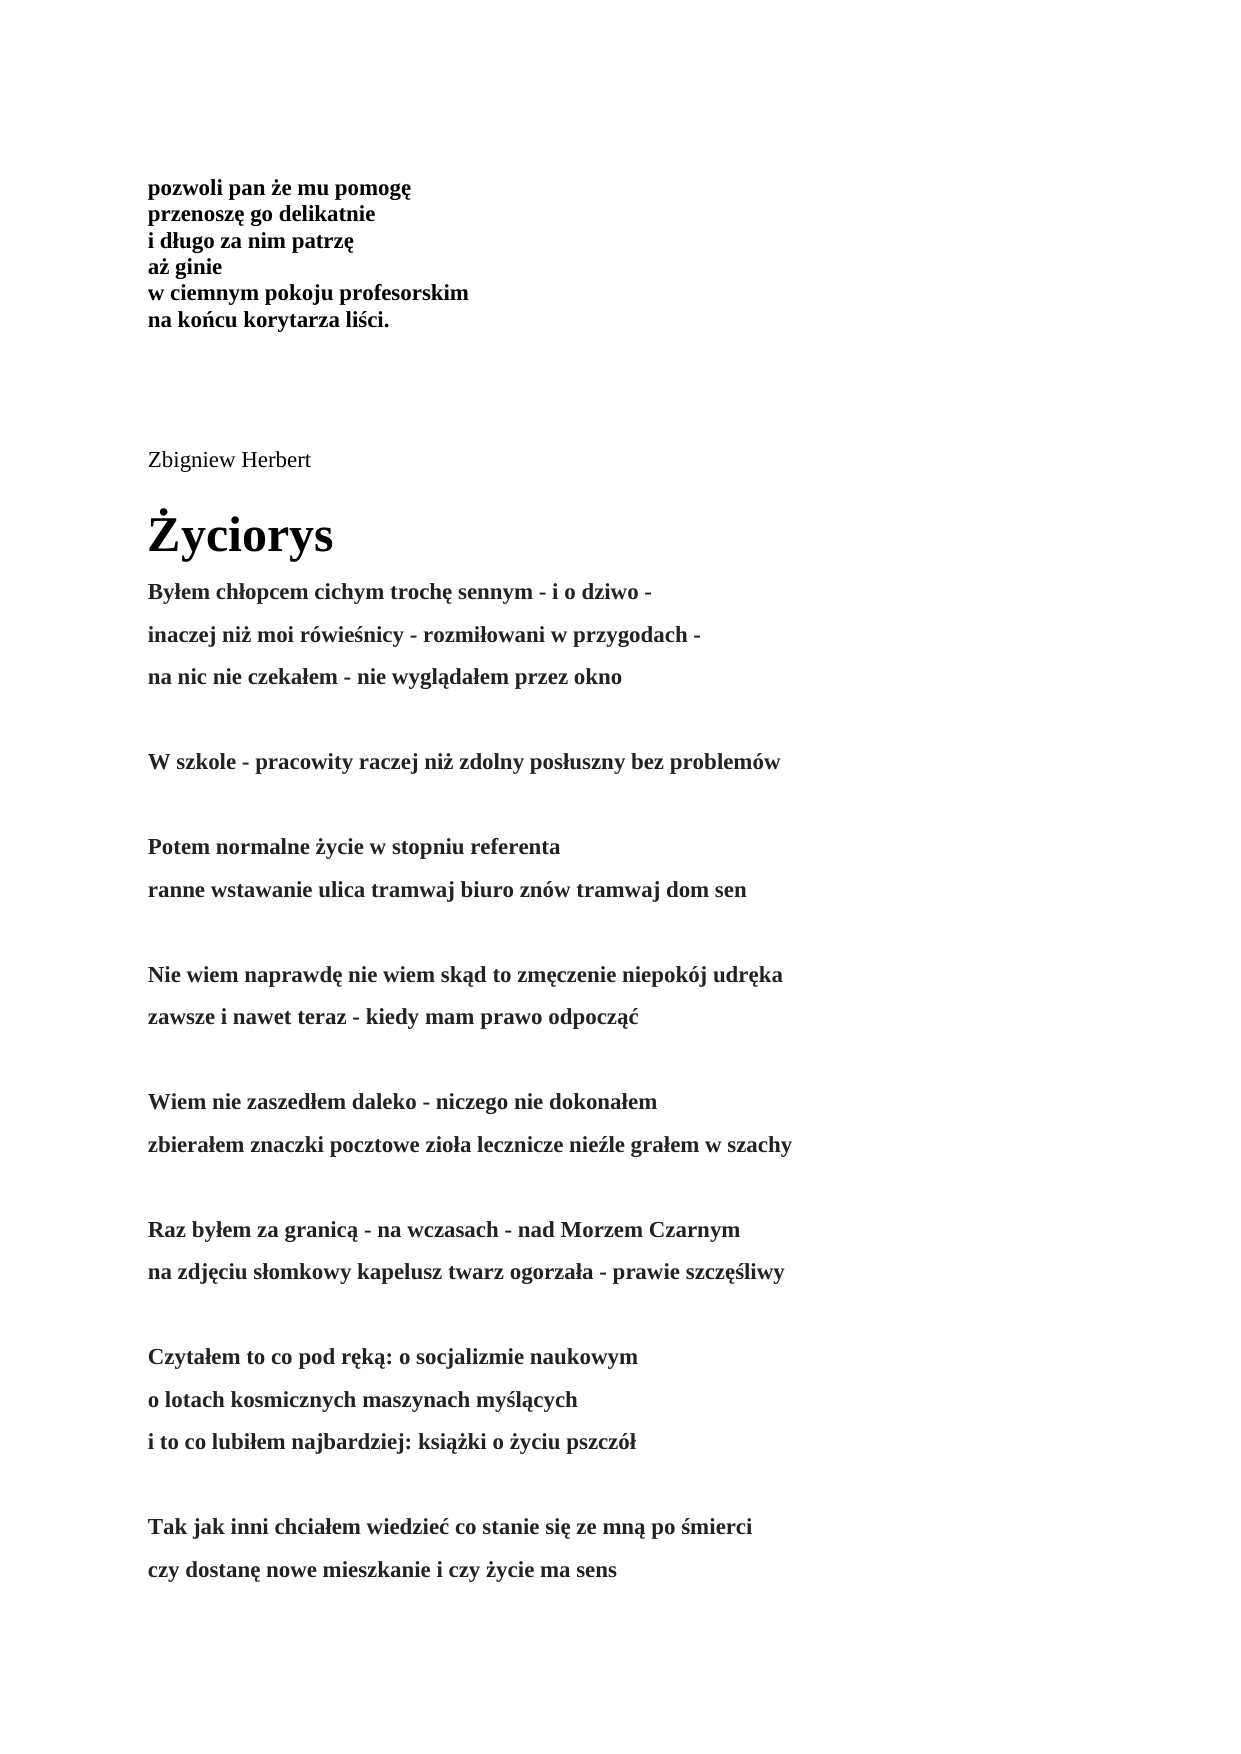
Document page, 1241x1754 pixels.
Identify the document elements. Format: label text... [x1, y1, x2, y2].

text Zbigniew Herbert [148, 446, 1093, 473]
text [148, 562, 1093, 1582]
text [148, 148, 1093, 332]
text Życiorys [148, 502, 1093, 562]
